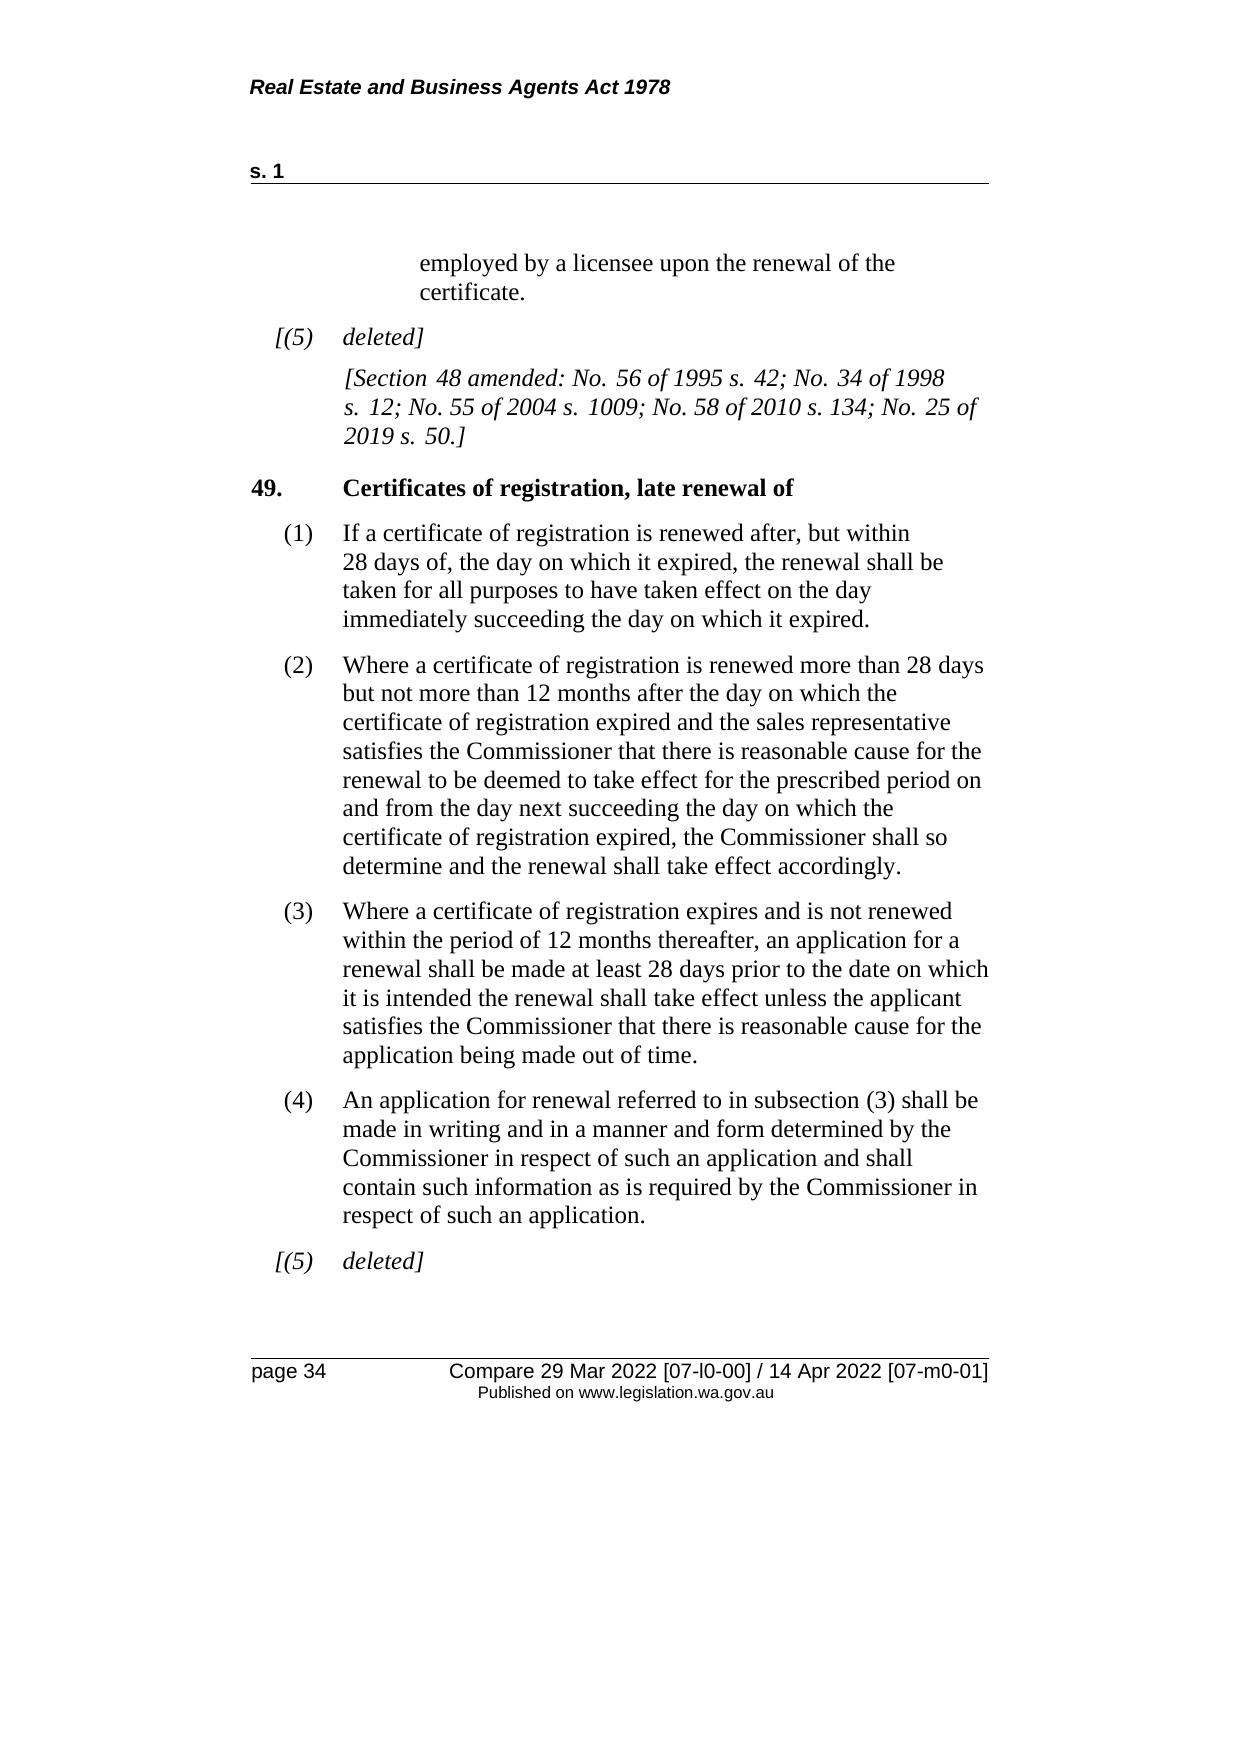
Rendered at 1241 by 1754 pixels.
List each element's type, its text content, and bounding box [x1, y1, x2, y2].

text [(5) deleted] [251, 322, 989, 351]
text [251, 248, 989, 306]
text [Section 48 amended: No. 56 of 1995 s. 42; No. 34 of 1998 s. 12; No. 55 of 2004 s. 1009; No. 58 of 2010 s. 134; No. 25 of 2019 s. 50.] [251, 363, 989, 450]
text (4) An application for renewal referred to in subsection (3) shall be made in writing and in a manner and form determined by the Commissioner in respect of such an application and shall contain such information as is required by the Commissioner in respect of such an application. [251, 1086, 989, 1229]
text (1) If a certificate of registration is renewed after, but within 28 days of, the day on which it expired, the renewal shall be taken for all purposes to have taken effect on the day immediately succeeding the day on which it expired. [251, 518, 989, 633]
text (2) Where a certificate of registration is renewed more than 28 days but not more than 12 months after the day on which the certificate of registration expired and the sales representative satisfies the Commissioner that there is reasonable cause for the renewal to be deemed to take effect for the prescribed period on and from the day next succeeding the day on which the certificate of registration expired, the Commissioner shall so determine and the renewal shall take effect accordingly. [251, 650, 989, 880]
subtitle 49. Certificates of registration, late renewal of [251, 473, 989, 501]
text [(5) deleted] [251, 1246, 989, 1275]
text (3) Where a certificate of registration expires and is not renewed within the period of 12 months thereafter, an application for a renewal shall be made at least 28 days prior to the date on which it is intended the renewal shall take effect unless the applicant satisfies the Commissioner that there is reasonable cause for the application being made out of time. [251, 896, 989, 1069]
